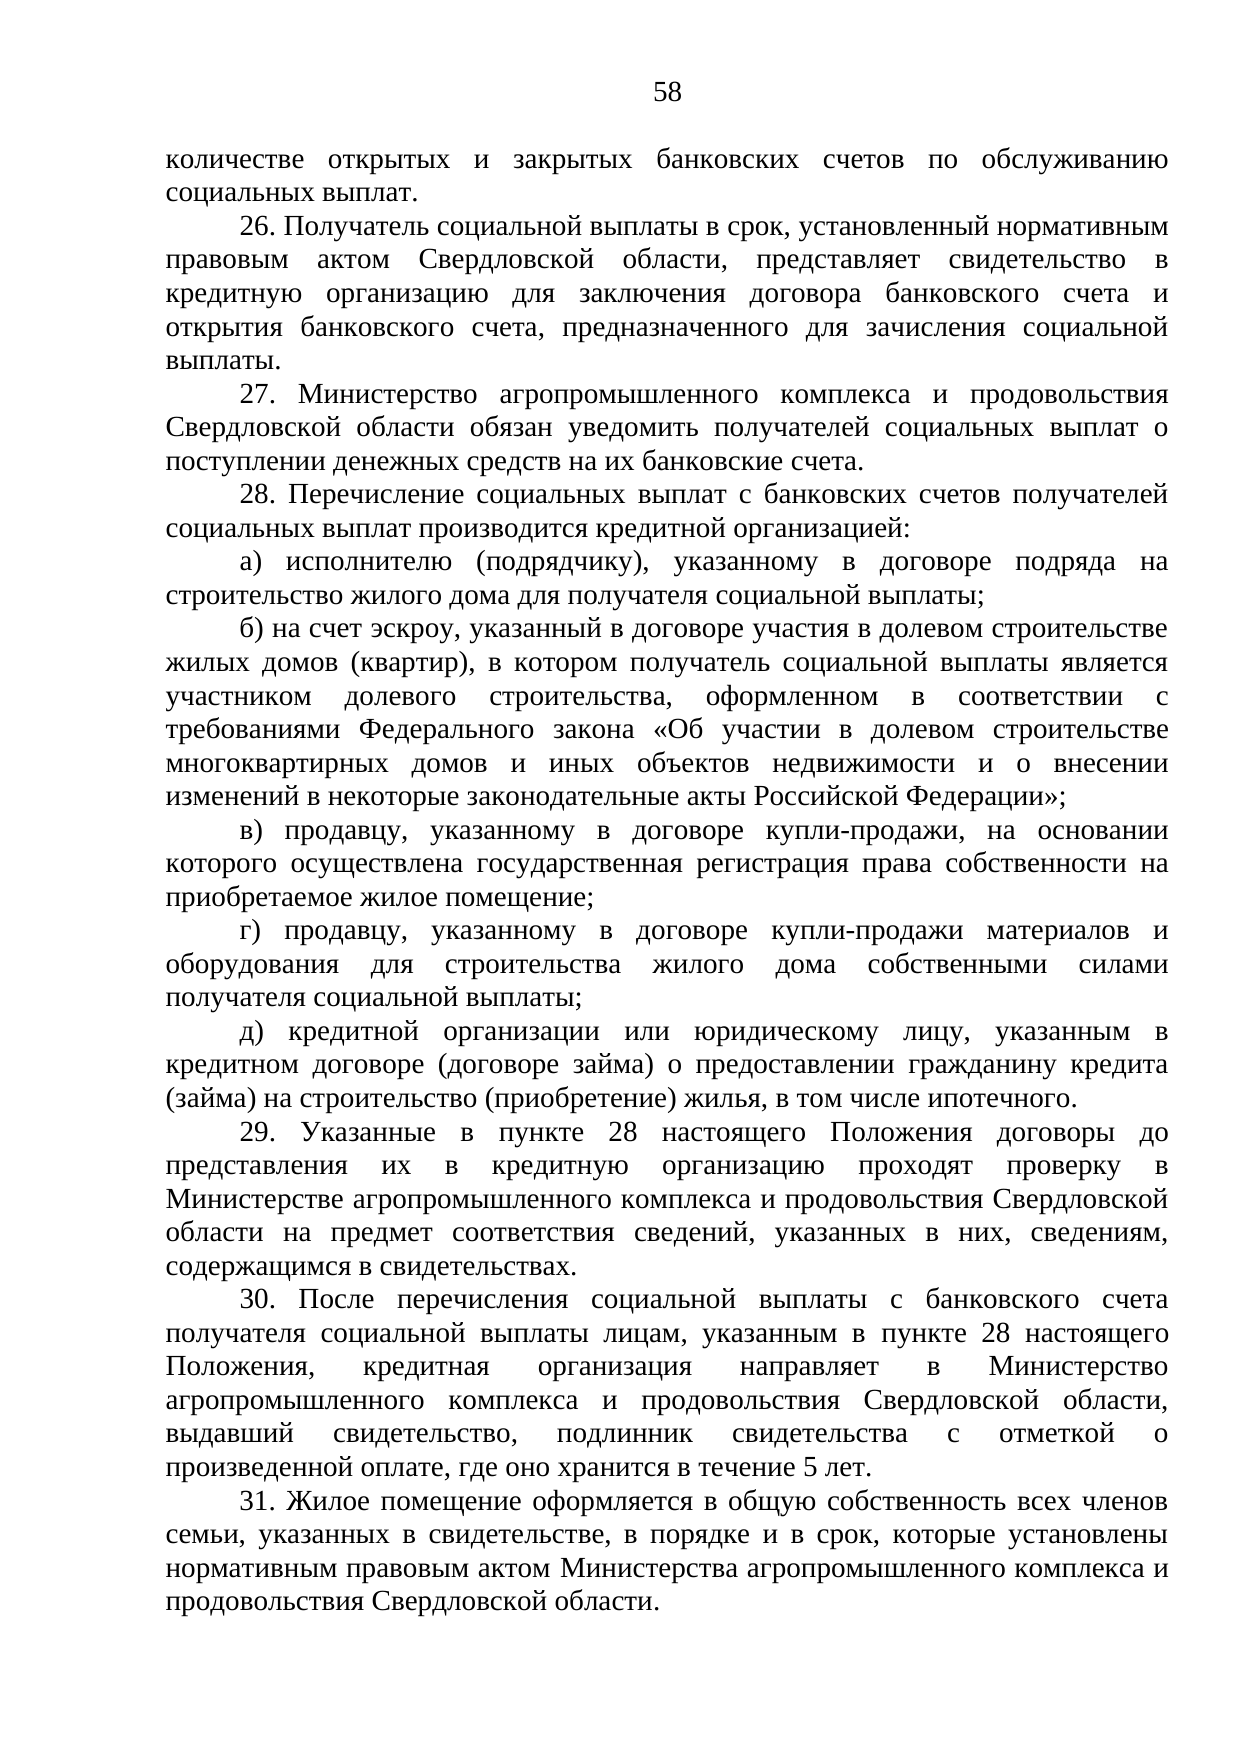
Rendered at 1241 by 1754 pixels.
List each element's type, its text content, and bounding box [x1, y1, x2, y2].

text а) исполнителю (подрядчику), указанному в договоре подряда на строительство жилого дома для получателя социальной выплаты; [165, 543, 1169, 611]
text 27. Министерство агропромышленного комплекса и продовольствия Свердловской области обязан уведомить получателей социальных выплат о поступлении денежных средств на их банковские счета. [165, 376, 1169, 476]
text г) продавцу, указанному в договоре купли-продажи материалов и оборудования для строительства жилого дома собственными силами получателя социальной выплаты; [165, 912, 1169, 1013]
text 28. Перечисление социальных выплат с банковских счетов получателей социальных выплат производится кредитной организацией: [165, 476, 1169, 543]
text в) продавцу, указанному в договоре купли-продажи, на основании которого осуществлена государственная регистрация права собственности на приобретаемое жилое помещение; [165, 812, 1169, 912]
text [165, 141, 1169, 208]
text 31. Жилое помещение оформляется в общую собственность всех членов семьи, указанных в свидетельстве, в порядке и в срок, которые установлены нормативным правовым актом Министерства агропромышленного комплекса и продовольствия Свердловской области. [165, 1483, 1169, 1617]
text 30. После перечисления социальной выплаты с банковского счета получателя социальной выплаты лицам, указанным в пункте 28 настоящего Положения, кредитная организация направляет в Министерство агропромышленного комплекса и продовольствия Свердловской области, выдавший свидетельство, подлинник свидетельства с отметкой о произведенной оплате, где оно хранится в течение 5 лет. [165, 1281, 1169, 1483]
text б) на счет эскроу, указанный в договоре участия в долевом строительстве жилых домов (квартир), в котором получатель социальной выплаты является участником долевого строительства, оформленном в соответствии с требованиями Федерального закона «Об участии в долевом строительстве многоквартирных домов и иных объектов недвижимости и о внесении изменений в некоторые законодательные акты Российской Федерации»; [165, 611, 1169, 812]
text 29. Указанные в пункте 28 настоящего Положения договоры до представления их в кредитную организацию проходят проверку в Министерстве агропромышленного комплекса и продовольствия Свердловской области на предмет соответствия сведений, указанных в них, сведениям, содержащимся в свидетельствах. [165, 1114, 1169, 1281]
text д) кредитной организации или юридическому лицу, указанным в кредитном договоре (договоре займа) о предоставлении гражданину кредита (займа) на строительство (приобретение) жилья, в том числе ипотечного. [165, 1013, 1169, 1114]
text 26. Получатель социальной выплаты в срок, установленный нормативным правовым актом Свердловской области, представляет свидетельство в кредитную организацию для заключения договора банковского счета и открытия банковского счета, предназначенного для зачисления социальной выплаты. [165, 208, 1169, 376]
